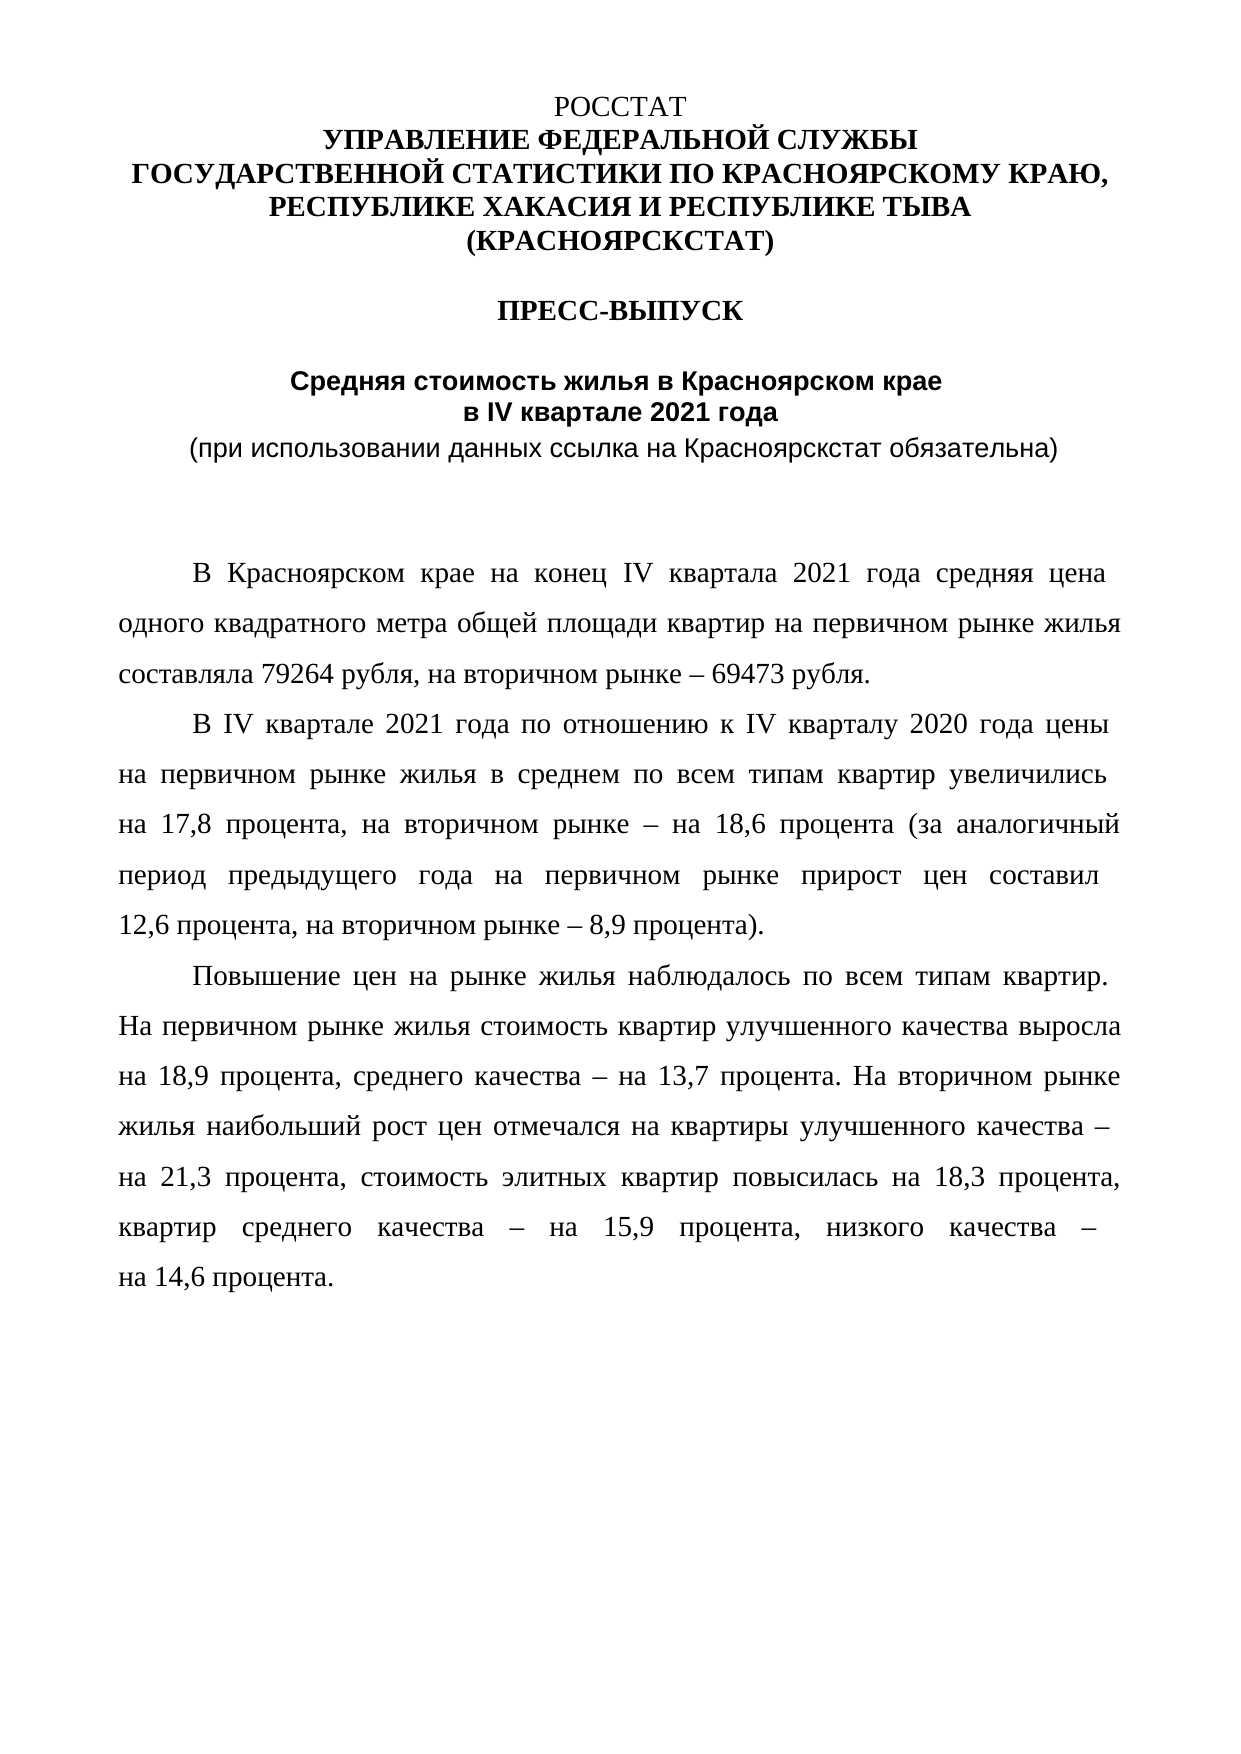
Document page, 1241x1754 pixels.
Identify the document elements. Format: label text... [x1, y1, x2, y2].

text УПРАВЛЕНИЕ ФЕДЕРАЛЬНОЙ СЛУЖБЫ ГОСУДАРСТВЕННОЙ СТАТИСТИКИ ПО КРАСНОЯРСКОМУ КРАЮ, РЕСПУБЛИКЕ ХАКАСИЯ И РЕСПУБЛИКЕ ТЫВА [118, 122, 1122, 223]
text В IV квартале 2021 года по отношению к IV кварталу 2020 года цены на первичном рынке жилья в среднем по всем типам квартир увеличились на 17,8 процента, на вторичном рынке – на 18,6 процента (за аналогичный период предыдущего года на первичном рынке прирост цен составил 12,6 процента, на вторичном рынке – 8,9 процента). [118, 706, 1122, 941]
text ПРЕСС-ВЫПУСК [118, 290, 1122, 327]
text В Красноярском крае на конец IV квартала 2021 года средняя цена одного квадратного метра общей площади квартир на первичном рынке жилья составляла 79264 рубля, на вторичном рынке – 69473 рубля. [118, 555, 1122, 689]
text Средняя стоимость жилья в Красноярском крае в IV квартале 2021 года [118, 365, 1122, 427]
text (при использовании данных ссылка на Красноярскстат обязательна) [118, 427, 1122, 465]
text Повышение цен на рынке жилья наблюдалось по всем типам квартир. На первичном рынке жилья стоимость квартир улучшенного качества выросла на 18,9 процента, среднего качества – на 13,7 процента. На вторичном рынке жилья наибольший рост цен отмечался на квартиры улучшенного качества – на 21,3 процента, стоимость элитных квартир повысилась на 18,3 процента, квартир среднего качества – на 15,9 процента, низкого качества – на 14,6 процента. [118, 958, 1122, 1293]
text (КРАСНОЯРСКСТАТ) [118, 223, 1122, 256]
text РОССТАТ [118, 89, 1122, 122]
